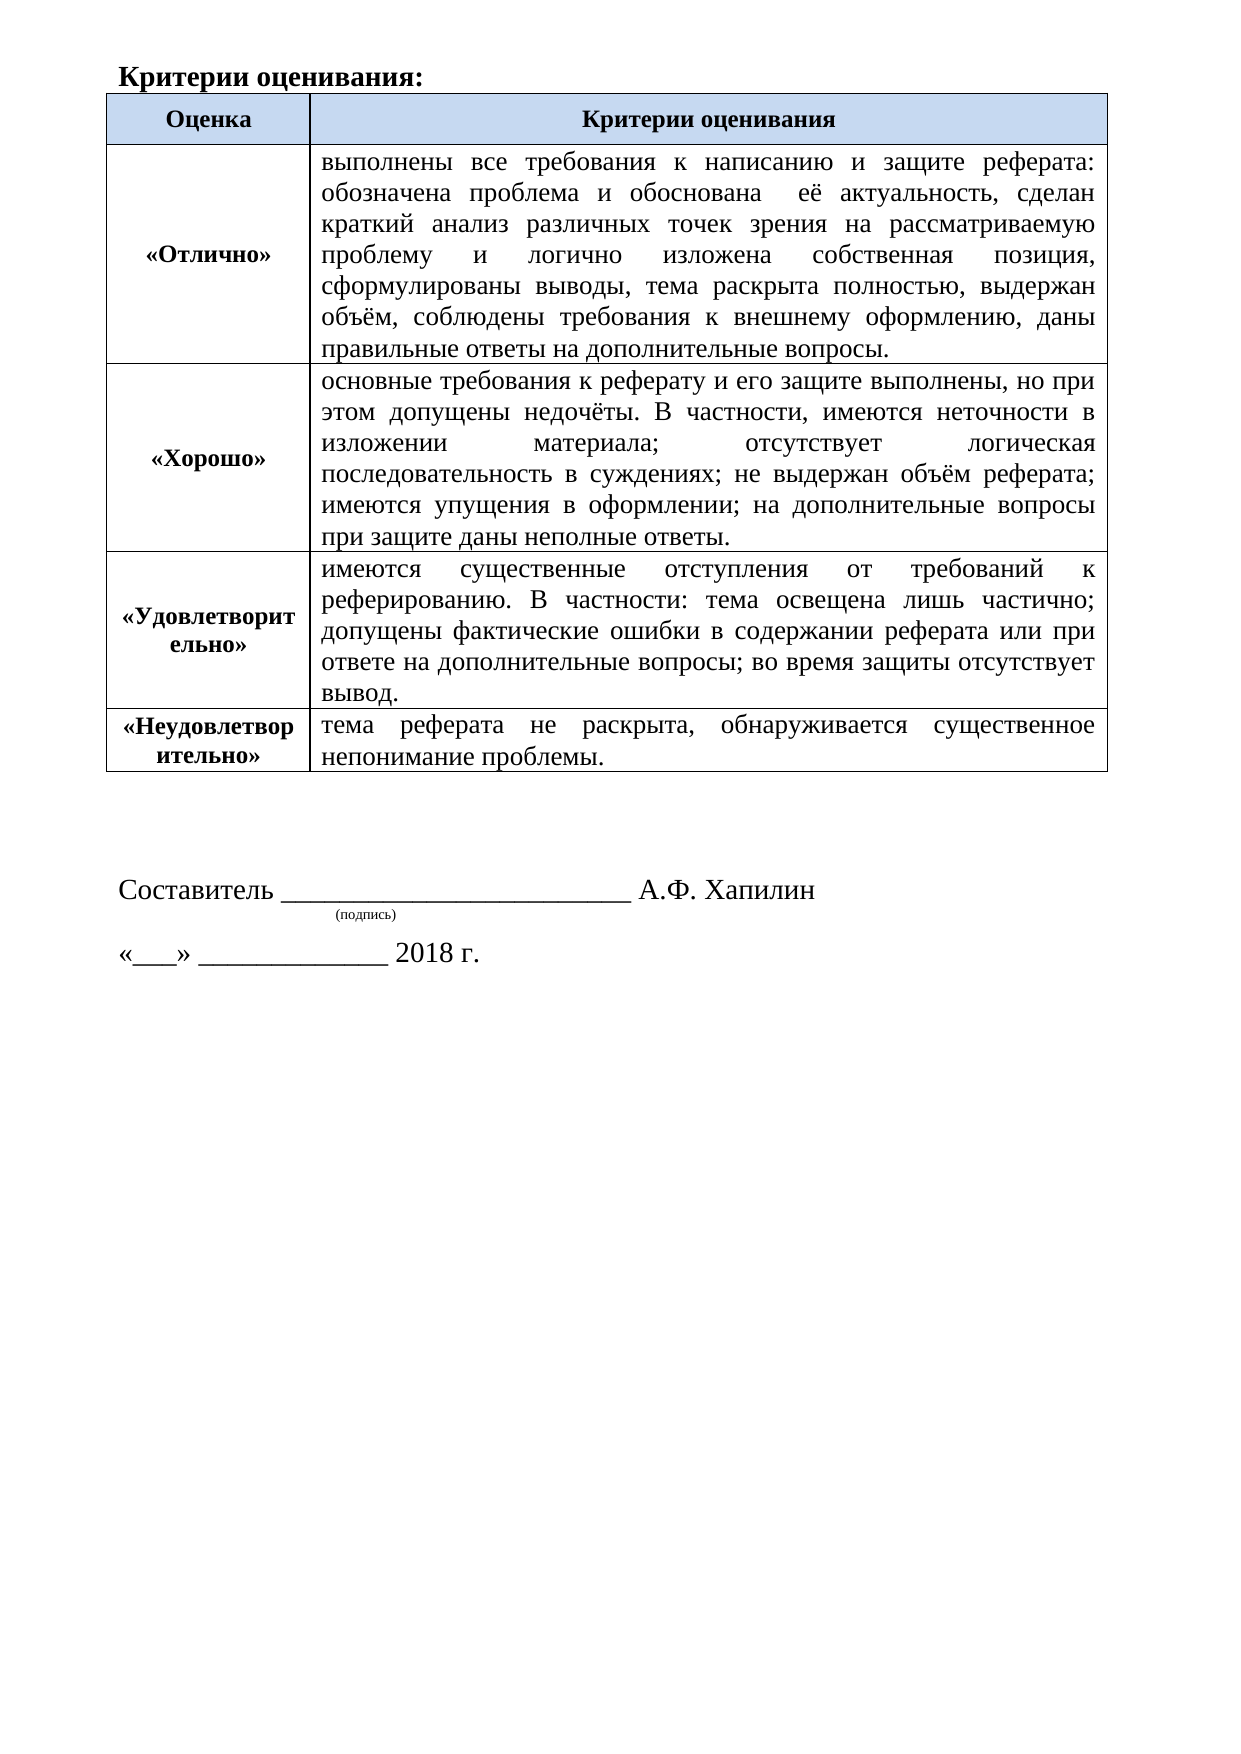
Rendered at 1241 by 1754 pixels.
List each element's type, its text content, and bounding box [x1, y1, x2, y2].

table_header Оценка [107, 94, 309, 144]
table_cell имеются существенные отступления от требований к реферированию. В частности: тема освещена лишь частично; допущены фактические ошибки в содержании реферата или при ответе на дополнительные вопросы; во время защиты отсутствует вывод. [311, 552, 1107, 707]
table_cell «Неудовлетворительно» [107, 709, 309, 771]
text Критерии оценивания: [118, 59, 1181, 93]
table_header Критерии оценивания [311, 94, 1107, 144]
table_cell «Отлично» [107, 145, 309, 363]
table_cell основные требования к реферату и его защите выполнены, но при этом допущены недочёты. В частности, имеются неточности в изложении материала; отсутствует логическая последовательность в суждениях; не выдержан объём реферата; имеются упущения в оформлении; на дополнительные вопросы при защите даны неполные ответы. [311, 364, 1107, 551]
table_cell выполнены все требования к написанию и защите реферата: обозначена проблема и обоснована её актуальность, сделан краткий анализ различных точек зрения на рассматриваемую проблему и логично изложена собственная позиция, сформулированы выводы, тема раскрыта полностью, выдержан объём, соблюдены требования к внешнему оформлению, даны правильные ответы на дополнительные вопросы. [311, 145, 1107, 363]
table_cell «Хорошо» [107, 364, 309, 551]
text «___» _____________ 2018 г. [118, 935, 1181, 968]
table_cell «Удовлетворительно» [107, 552, 309, 707]
text (подпись) [118, 906, 1181, 935]
text Составитель ________________________ А.Ф. Хапилин [118, 872, 1181, 906]
table_cell тема реферата не раскрыта, обнаруживается существенное непонимание проблемы. [311, 709, 1107, 771]
